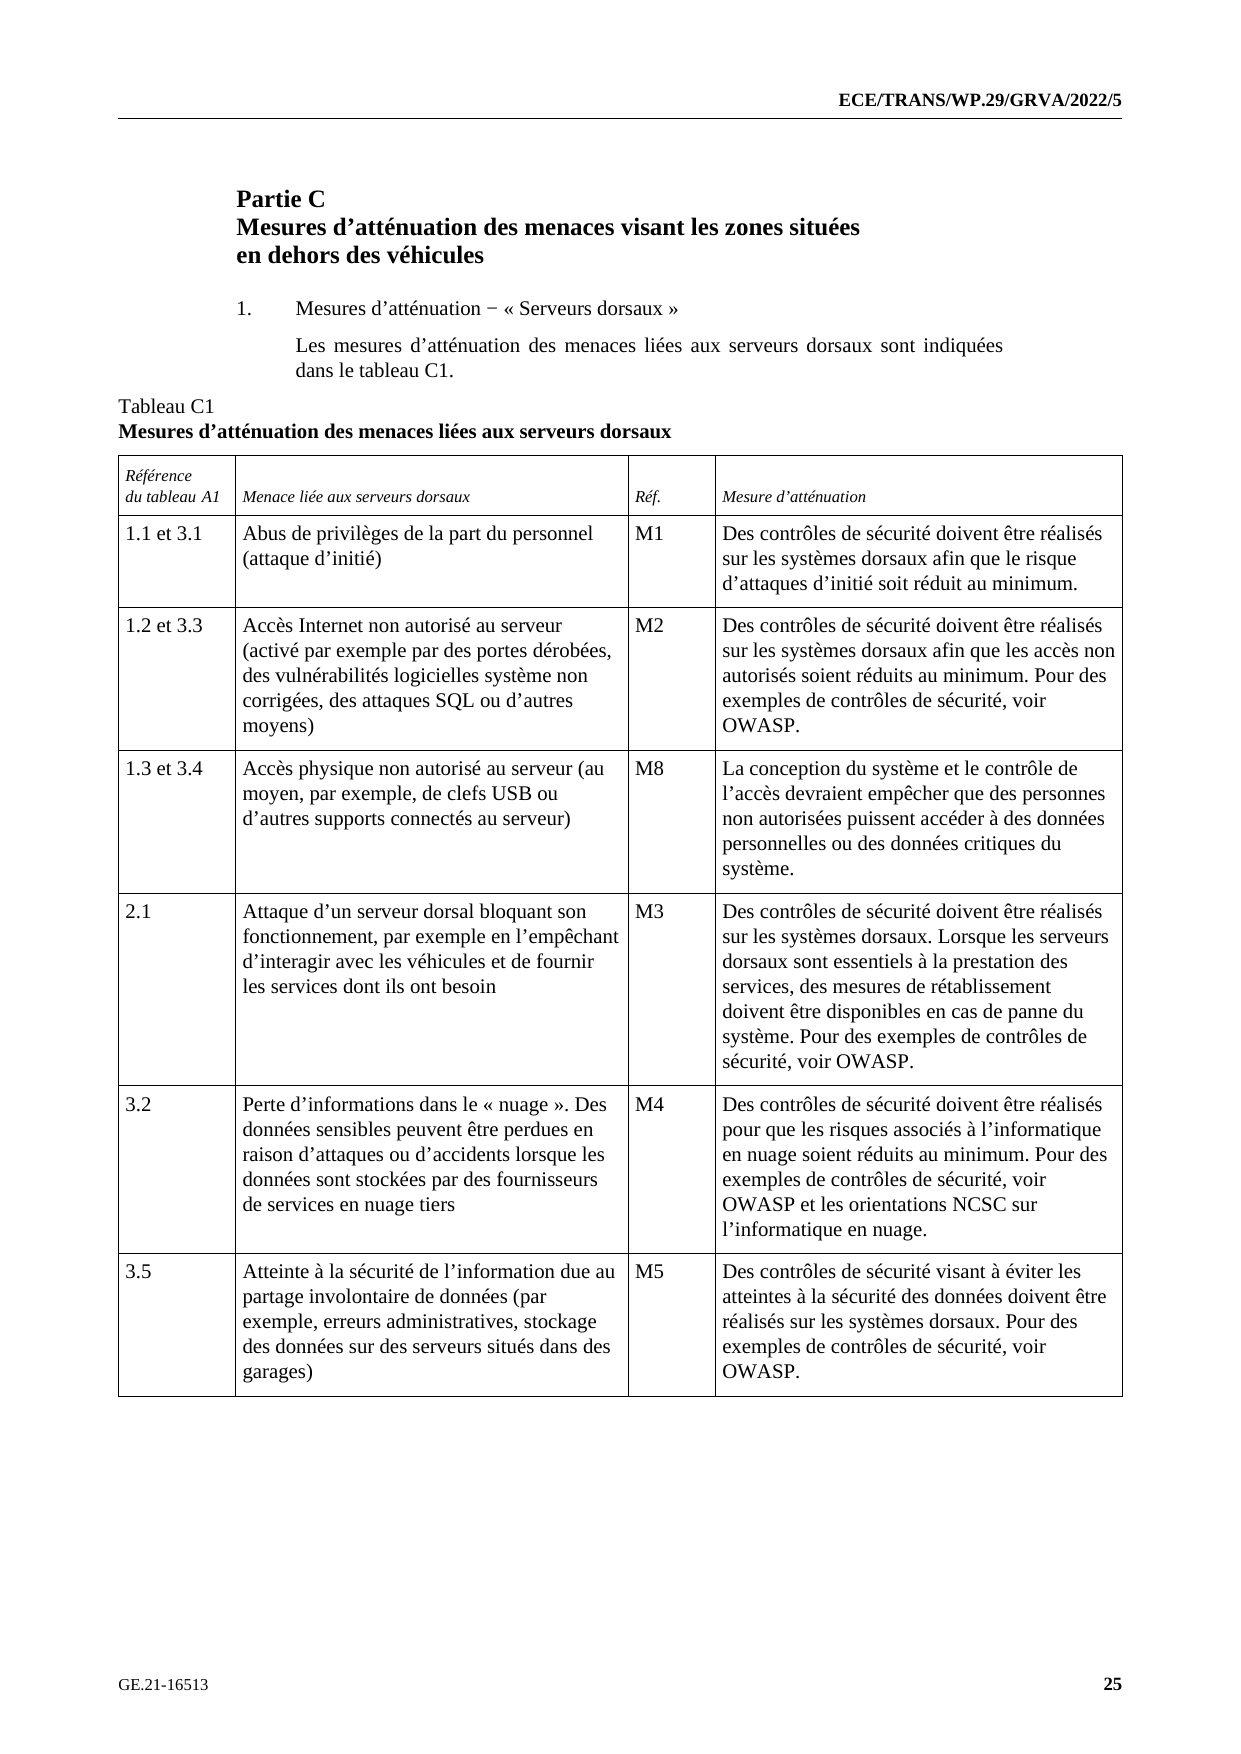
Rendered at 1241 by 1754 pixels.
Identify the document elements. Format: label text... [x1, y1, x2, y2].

table_header Mesure d’atténuation [716, 456, 1122, 514]
text Les mesures d’atténuation des menaces liées aux serveurs dorsaux sont indiquées dans le tableau C1. [295, 332, 1004, 382]
table_cell 3.2 [119, 1086, 235, 1253]
table_header Référence du tableau A1 [119, 456, 235, 514]
table_cell M2 [629, 608, 715, 750]
table_cell La conception du système et le contrôle de l’accès devraient empêcher que des personnes non autorisées puissent accéder à des données personnelles ou des données critiques du système. [716, 751, 1122, 893]
table_cell M5 [629, 1254, 715, 1396]
table_cell 1.2 et 3.3 [119, 608, 235, 750]
table_cell Accès physique non autorisé au serveur (au moyen, par exemple, de clefs USB ou d’autres supports connectés au serveur) [236, 751, 628, 893]
table_cell Attaque d’un serveur dorsal bloquant son fonctionnement, par exemple en l’empêchant d’interagir avec les véhicules et de fournir les services dont ils ont besoin [236, 894, 628, 1085]
table_cell M3 [629, 894, 715, 1085]
table_cell Des contrôles de sécurité doivent être réalisés sur les systèmes dorsaux afin que le risque d’attaques d’initié soit réduit au minimum. [716, 516, 1122, 607]
table_cell M1 [629, 516, 715, 607]
table_cell Abus de privilèges de la part du personnel (attaque d’initié) [236, 516, 628, 607]
table_cell M4 [629, 1086, 715, 1253]
table_cell 3.5 [119, 1254, 235, 1396]
text Tableau C1 Mesures d’atténuation des menaces liées aux serveurs dorsaux [118, 394, 1122, 443]
table_header Réf. [629, 456, 715, 514]
text Partie C Mesures d’atténuation des menaces visant les zones situées en dehors des véhicules [118, 185, 1004, 269]
text 1. Mesures d’atténuation − « Serveurs dorsaux » [236, 294, 1004, 319]
table_cell Des contrôles de sécurité doivent être réalisés pour que les risques associés à l’informatique en nuage soient réduits au minimum. Pour des exemples de contrôles de sécurité, voir OWASP et les orientations NCSC sur l’informatique en nuage. [716, 1086, 1122, 1253]
table_cell Perte d’informations dans le « nuage ». Des données sensibles peuvent être perdues en raison d’attaques ou d’accidents lorsque les données sont stockées par des fournisseurs de services en nuage tiers [236, 1086, 628, 1253]
table_cell Accès Internet non autorisé au serveur (activé par exemple par des portes dérobées, des vulnérabilités logicielles système non corrigées, des attaques SQL ou d’autres moyens) [236, 608, 628, 750]
table_header Menace liée aux serveurs dorsaux [236, 456, 628, 514]
table_cell 2.1 [119, 894, 235, 1085]
table_cell 1.3 et 3.4 [119, 751, 235, 893]
table_cell Atteinte à la sécurité de l’information due au partage involontaire de données (par exemple, erreurs administratives, stockage des données sur des serveurs situés dans des garages) [236, 1254, 628, 1396]
table_cell Des contrôles de sécurité doivent être réalisés sur les systèmes dorsaux. Lorsque les serveurs dorsaux sont essentiels à la prestation des services, des mesures de rétablissement doivent être disponibles en cas de panne du système. Pour des exemples de contrôles de sécurité, voir OWASP. [716, 894, 1122, 1085]
table_cell M8 [629, 751, 715, 893]
table_cell Des contrôles de sécurité doivent être réalisés sur les systèmes dorsaux afin que les accès non autorisés soient réduits au minimum. Pour des exemples de contrôles de sécurité, voir OWASP. [716, 608, 1122, 750]
table_cell 1.1 et 3.1 [119, 516, 235, 607]
table_cell Des contrôles de sécurité visant à éviter les atteintes à la sécurité des données doivent être réalisés sur les systèmes dorsaux. Pour des exemples de contrôles de sécurité, voir OWASP. [716, 1254, 1122, 1396]
